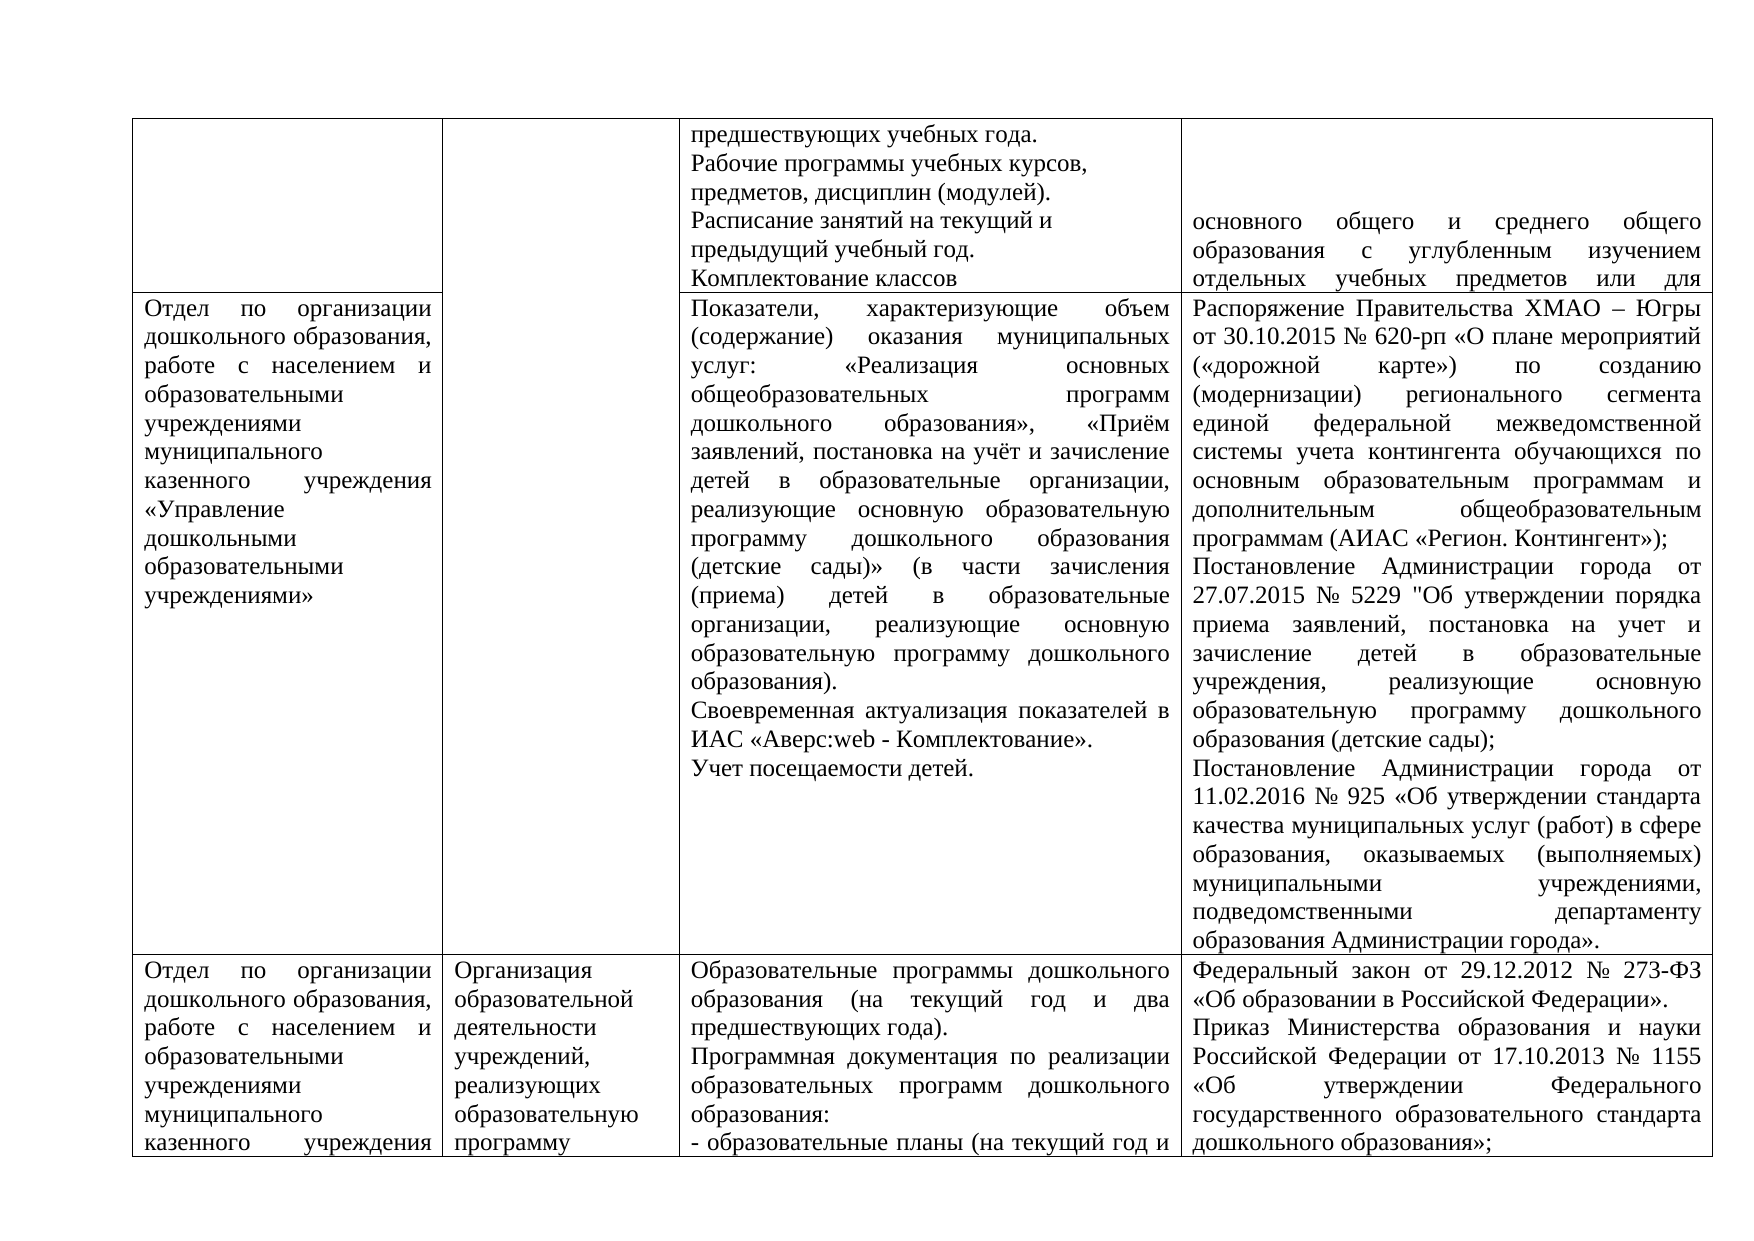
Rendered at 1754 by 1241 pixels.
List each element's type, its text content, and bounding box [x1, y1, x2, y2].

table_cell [443, 955, 679, 1156]
table_cell Распоряжение Правительства ХМАО – Югры от 30.10.2015 № 620-рп «О плане мероприятий («дорожной карте») по созданию (модернизации) регионального сегмента единой федеральной межведомственной системы учета контингента обучающихся по основным образовательным программам и дополнительным общеобразовательным программам (АИАС «Регион. Контингент»); Постановление Администрации города от 27.07.2015 № 5229 "Об утверждении порядка приема заявлений, постановка на учет и зачисление детей в образовательные учреждения, реализующие основную образовательную программу дошкольного образования (детские сады); Постановление Администрации города от 11.02.2016 № 925 «Об утверждении стандарта качества муниципальных услуг (работ) в сфере образования, оказываемых (выполняемых) муниципальными учреждениями, подведомственными департаменту образования Администрации города». [1182, 293, 1712, 954]
table_cell Показатели, характеризующие объем (содержание) оказания муниципальных услуг: «Реализация основных общеобразовательных программ дошкольного образования», «Приём заявлений, постановка на учёт и зачисление детей в образовательные организации, реализующие основную образовательную программу дошкольного образования (детские сады)» (в части зачисления (приема) детей в образовательные организации, реализующие основную образовательную программу дошкольного образования). Своевременная актуализация показателей в ИАС «Аверс:web - Комплектование». Учет посещаемости детей. [680, 293, 1181, 954]
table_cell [680, 955, 1181, 1156]
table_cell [1182, 955, 1712, 1156]
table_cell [680, 119, 1181, 292]
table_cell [133, 955, 442, 1156]
